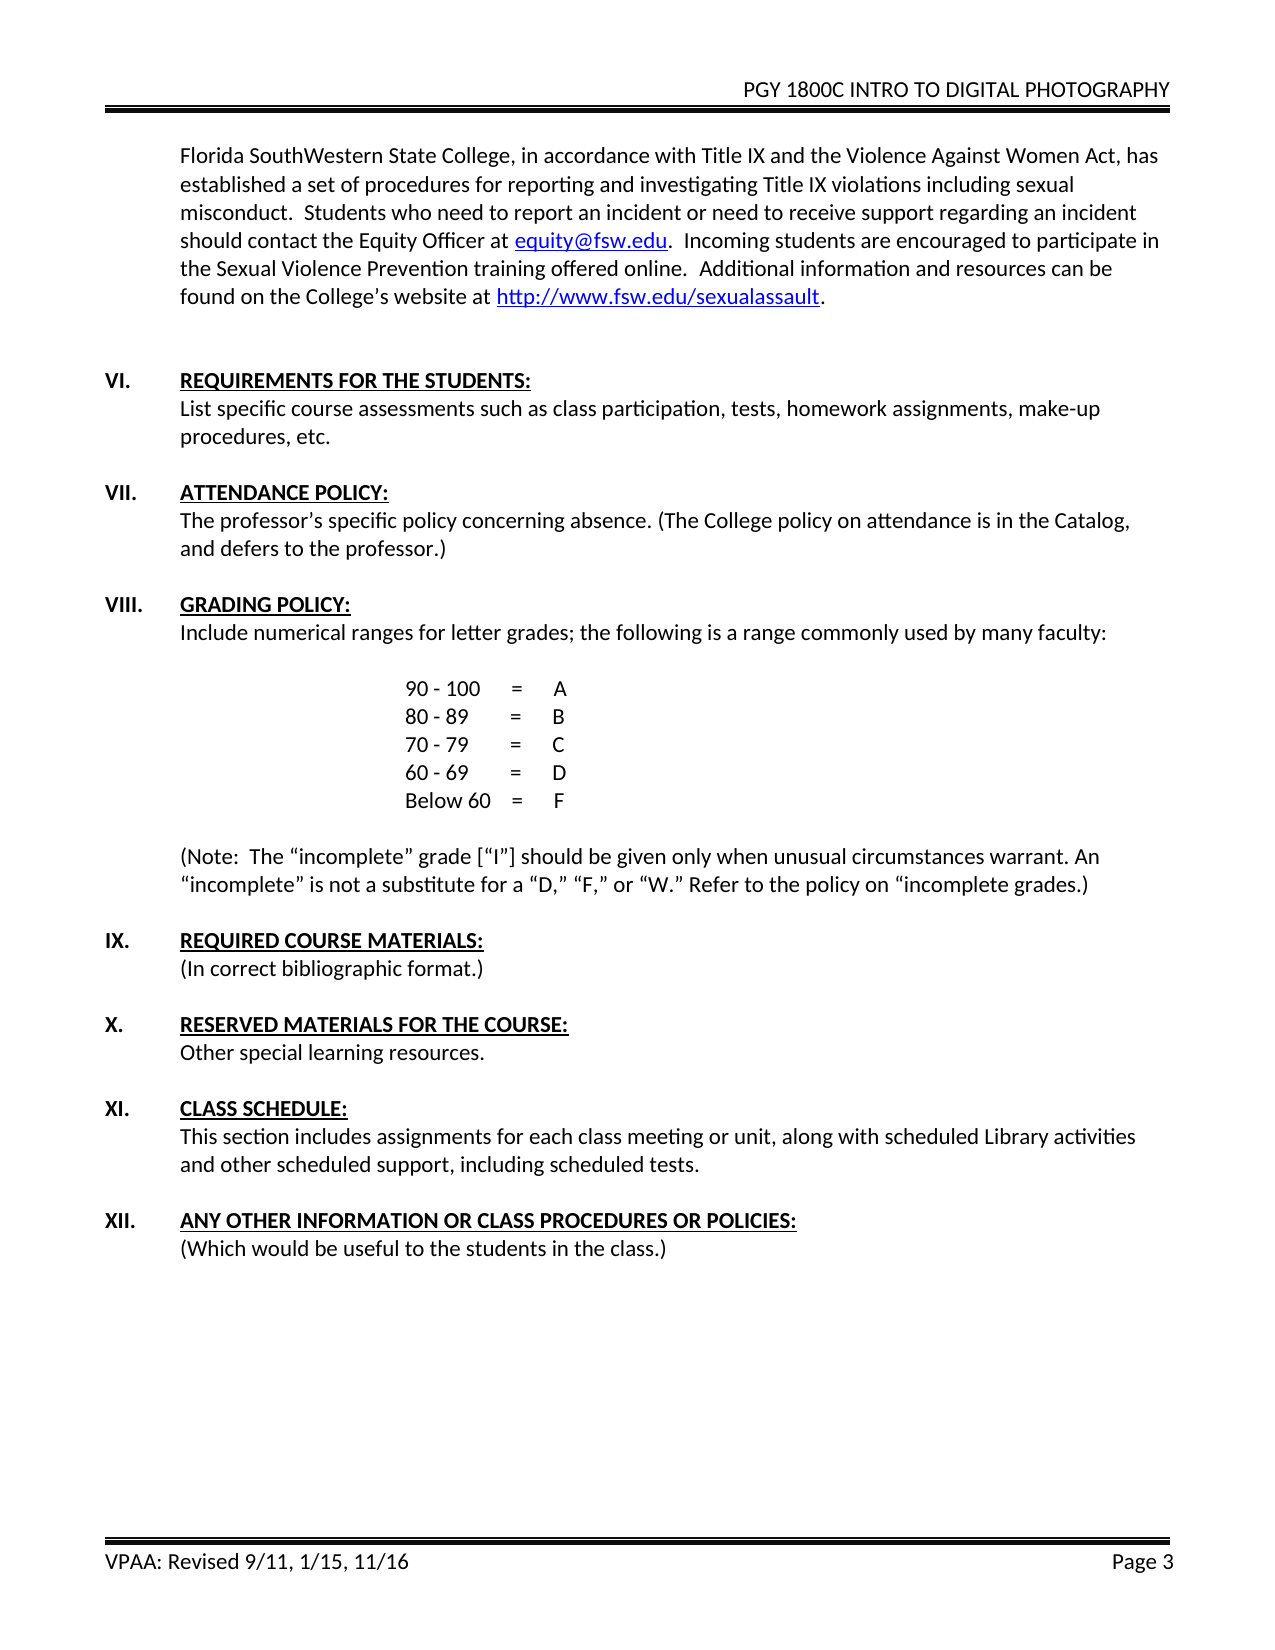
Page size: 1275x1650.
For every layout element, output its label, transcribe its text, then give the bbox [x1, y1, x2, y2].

text This section includes assignments for each class meeting or unit, along with scheduled Library activities and other scheduled support, including scheduled tests. [180, 1122, 1170, 1178]
list REQUIRED COURSE MATERIALS: [105, 926, 1170, 954]
text Florida SouthWestern State College, in accordance with Title IX and the Violence Against Women Act, has established a set of procedures for reporting and investigating Title IX violations including sexual misconduct. Students who need to report an incident or need to receive support regarding an incident should contact the Equity Officer at equity@fsw.edu. Incoming students are encouraged to participate in the Sexual Violence Prevention training offered online. Additional information and resources can be found on the College’s website at http://www.fsw.edu/sexualassault. [180, 142, 1170, 310]
list GRADING POLICY: [105, 590, 1170, 618]
text 90 - 100 = A [405, 674, 1170, 702]
text Below 60 = F [405, 786, 1170, 814]
text (Note: The “incomplete” grade [“I”] should be given only when unusual circumstances warrant. An “incomplete” is not a substitute for a “D,” “F,” or “W.” Refer to the policy on “incomplete grades.) [180, 842, 1170, 898]
text The professor’s specific policy concerning absence. (The College policy on attendance is in the Catalog, and defers to the professor.) [180, 506, 1170, 562]
text 60 - 69 = D [405, 758, 1170, 786]
list RESERVED MATERIALS FOR THE COURSE: [105, 1010, 1170, 1038]
list CLASS SCHEDULE: [105, 1094, 1170, 1122]
text 80 - 89 = B [405, 702, 1170, 730]
text List specific course assessments such as class participation, tests, homework assignments, make-up procedures, etc. [180, 394, 1170, 450]
list ATTENDANCE POLICY: [105, 478, 1170, 506]
text Other special learning resources. [180, 1038, 1170, 1066]
list ANY OTHER INFORMATION OR CLASS PROCEDURES OR POLICIES: [105, 1206, 1170, 1234]
list REQUIREMENTS FOR THE STUDENTS: [105, 366, 1170, 394]
text Include numerical ranges for letter grades; the following is a range commonly used by many faculty: [180, 618, 1170, 646]
text (Which would be useful to the students in the class.) [180, 1234, 1170, 1262]
text (In correct bibliographic format.) [180, 954, 1170, 982]
text 70 - 79 = C [405, 730, 1170, 758]
